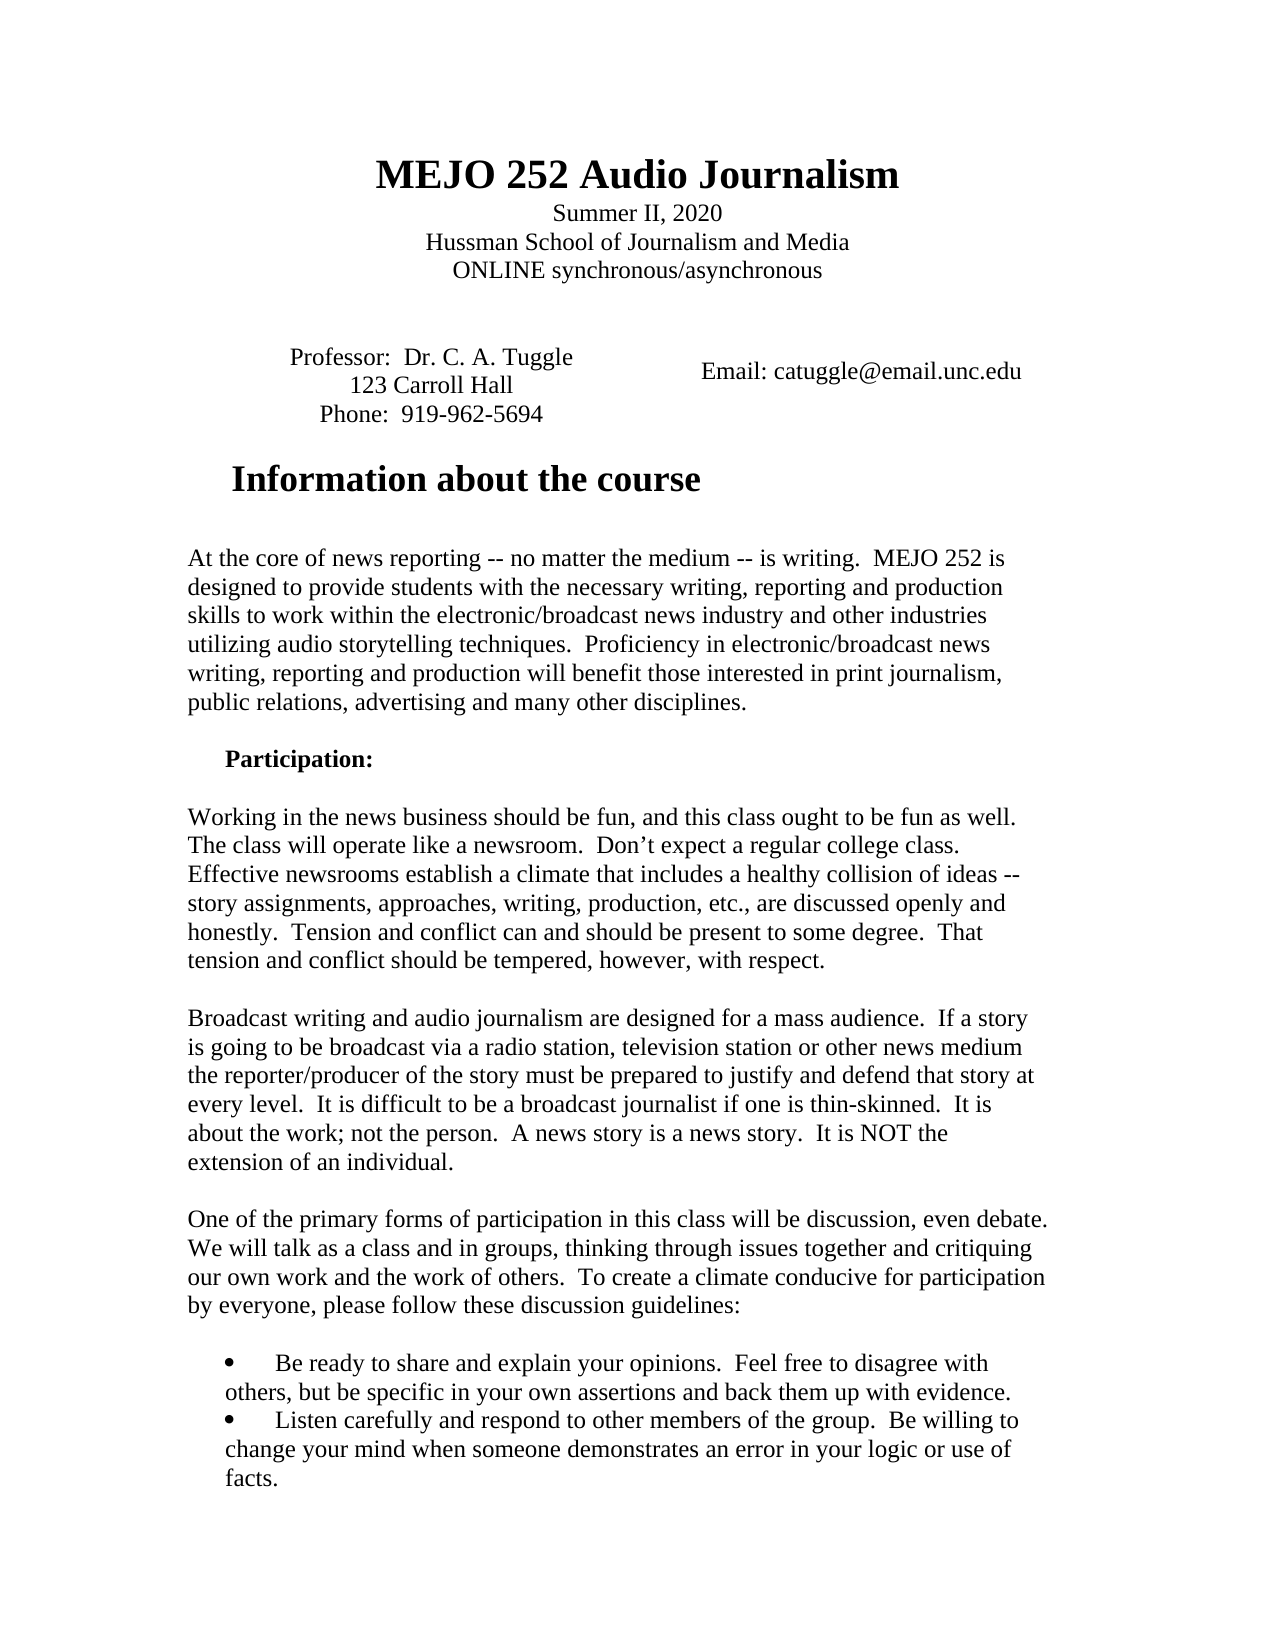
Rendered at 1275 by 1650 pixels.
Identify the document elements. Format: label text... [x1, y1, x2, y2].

text MEJO 252 Audio Journalism [225, 150, 1050, 198]
text Hussman School of Journalism and Media [225, 227, 1050, 255]
text At the core of news reporting -- no matter the medium -- is writing. MEJO 252 is designed to provide students with the necessary writing, reporting and production skills to work within the electronic/broadcast news industry and other industries utilizing audio storytelling techniques. Proficiency in electronic/broadcast news writing, reporting and production will benefit those interested in print journalism, public relations, advertising and many other disciplines. [187, 543, 1050, 715]
text Information about the course [225, 457, 1050, 500]
text ONLINE synchronous/asynchronous [225, 255, 1050, 284]
text One of the primary forms of participation in this class will be discussion, even debate. We will talk as a class and in groups, thinking through issues together and critiquing our own work and the work of others. To create a climate conducive for participation by everyone, please follow these discussion guidelines: [187, 1204, 1050, 1319]
text Broadcast writing and audio journalism are designed for a mass audience. If a story is going to be broadcast via a radio station, television station or other news medium the reporter/producer of the story must be prepared to justify and defend that story at every level. It is difficult to be a broadcast journalist if one is thin-skinned. It is about the work; not the person. A news story is a news story. It is NOT the extension of an individual. [187, 1003, 1050, 1175]
text Participation: [225, 744, 1050, 773]
text Working in the news business should be fun, and this class ought to be fun as well. The class will operate like a newsroom. Don’t expect a regular college class. Effective newsrooms establish a climate that includes a healthy collision of ideas -- story assignments, approaches, writing, production, etc., are discussed openly and honestly. Tension and conflict can and should be present to some degree. That tension and conflict should be tempered, however, with respect. [187, 802, 1050, 974]
list Listen carefully and respond to other members of the group. Be willing to change your mind when someone demonstrates an error in your logic or use of facts. [225, 1405, 1050, 1492]
table_header Professor: Dr. C. A. Tuggle 123 Carroll Hall Phone: 919-962-5694 [208, 313, 655, 457]
list Be ready to share and explain your opinions. Feel free to disagree with others, but be specific in your own assertions and back them up with evidence. [225, 1348, 1050, 1405]
table_header Email: catuggle@email.unc.edu [655, 313, 1067, 457]
text Summer II, 2020 [225, 198, 1050, 227]
